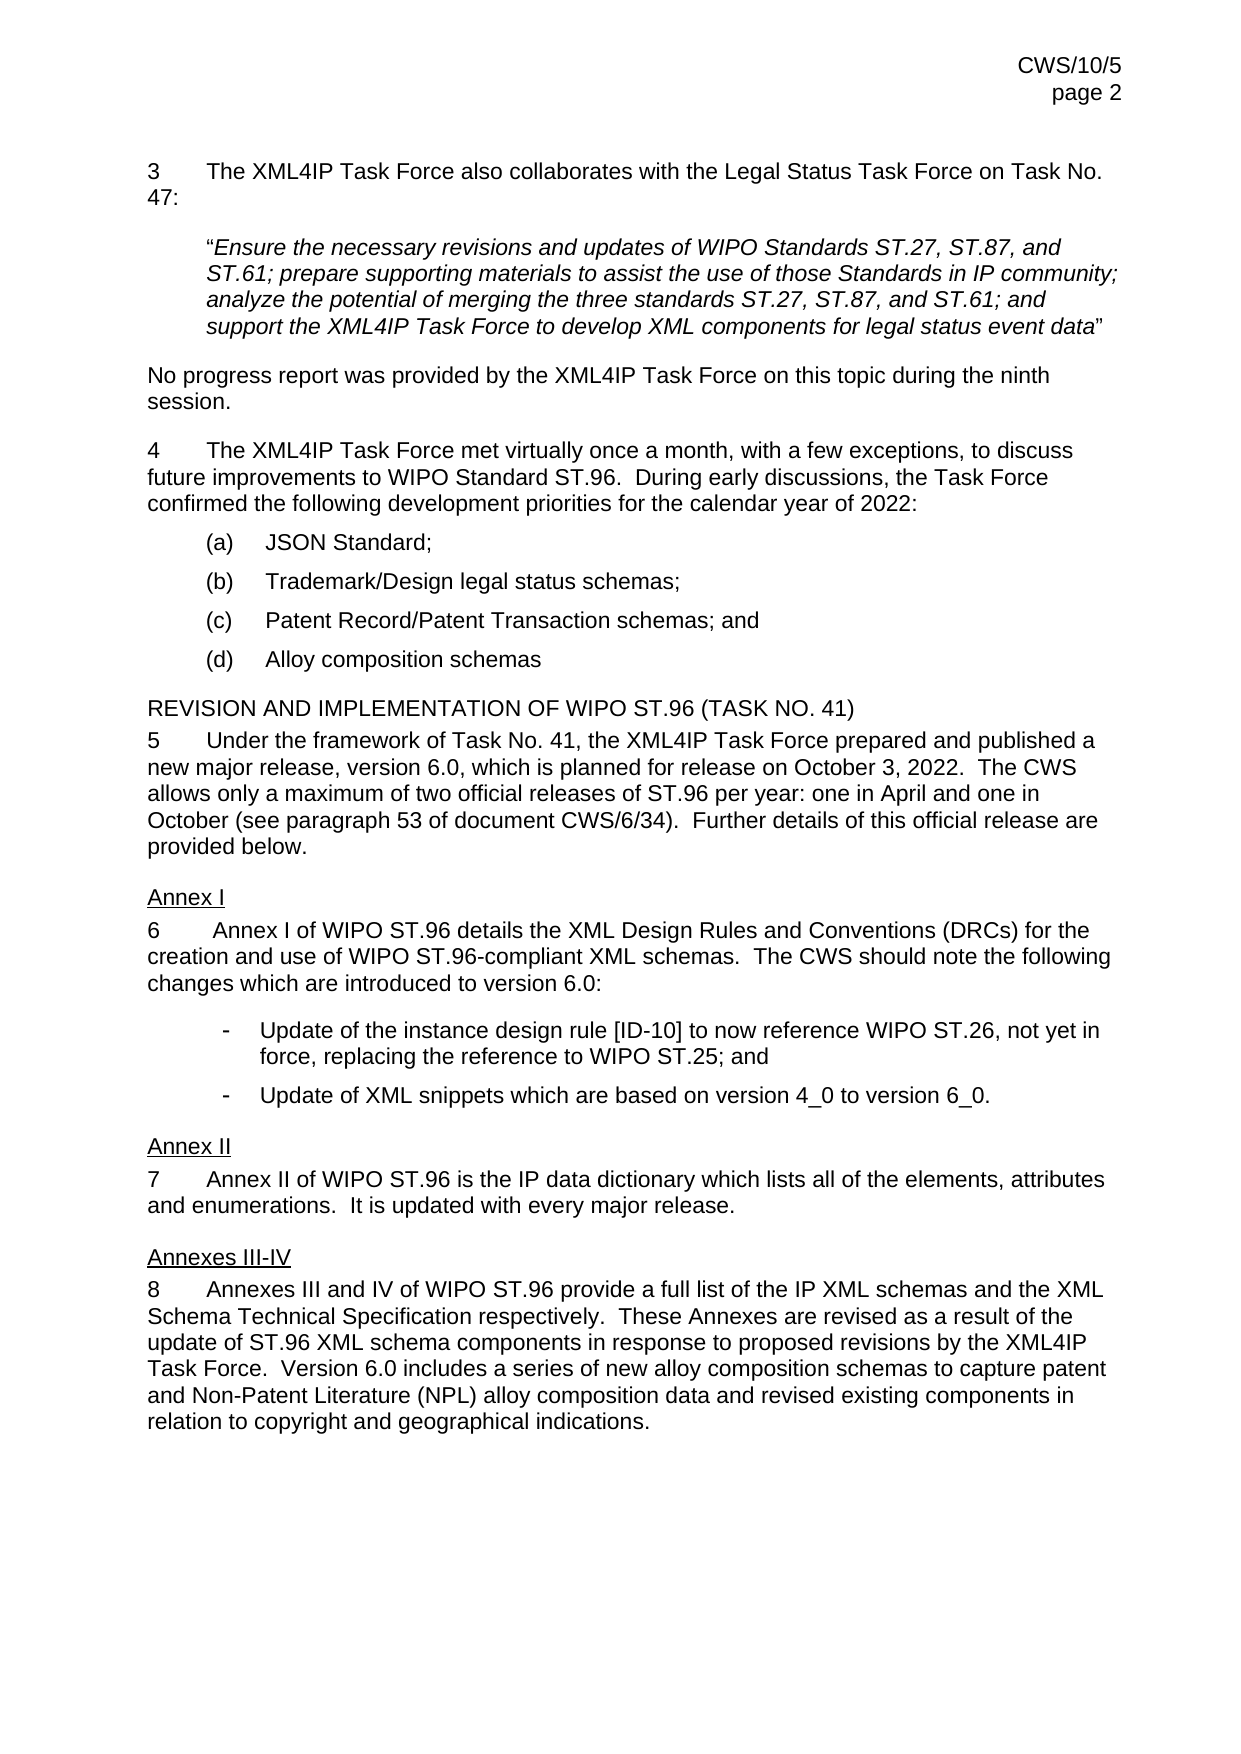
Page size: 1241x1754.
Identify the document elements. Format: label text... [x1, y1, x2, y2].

text The XML4IP Task Force met virtually once a month, with a few exceptions, to discuss future improvements to WIPO Standard ST.96. During early discussions, the Task Force confirmed the following development priorities for the calendar year of 2022: [147, 437, 1122, 517]
text The XML4IP Task Force also collaborates with the Legal Status Task Force on Task No. 47: [147, 158, 1122, 211]
subtitle Annexes III-IV [147, 1244, 1122, 1270]
subtitle Annex II [147, 1133, 1122, 1160]
text “Ensure the necessary revisions and updates of WIPO Standards ST.27, ST.87, and ST.61; prepare supporting materials to assist the use of those Standards in IP community; analyze the potential of merging the three standards ST.27, ST.87, and ST.61; and support the XML4IP Task Force to develop XML components for legal status event data” [206, 233, 1122, 339]
subtitle Annex I [147, 884, 1122, 911]
list Annexes III and IV of WIPO ST.96 provide a full list of the IP XML schemas and the XML Schema Technical Specification respectively. These Annexes are revised as a result of the update of ST.96 XML schema components in response to proposed revisions by the XML4IP Task Force. Version 6.0 includes a series of new alloy composition schemas to capture patent and Non-Patent Literature (NPL) alloy composition data and revised existing components in relation to copyright and geographical indications. [147, 1276, 1122, 1434]
list JSON Standard; [206, 529, 1122, 555]
list Trademark/Design legal status schemas; [206, 568, 1122, 594]
list Update of the instance design rule [ID-10] to now reference WIPO ST.26, not yet in force, replacing the reference to WIPO ST.25; and [222, 1017, 1122, 1069]
list Update of XML snippets which are based on version 4_0 to version 6_0. [222, 1082, 1122, 1108]
subtitle Revision and implementation of WIPO ST.96 (Task No. 41) [147, 695, 1122, 721]
text No progress report was provided by the XML4IP Task Force on this topic during the ninth session. [147, 362, 1122, 414]
list Alloy composition schemas [206, 646, 1122, 672]
list Annex I of WIPO ST.96 details the XML Design Rules and Conventions (DRCs) for the creation and use of WIPO ST.96-compliant XML schemas. The CWS should note the following changes which are introduced to version 6.0: [147, 917, 1122, 996]
text Annex II of WIPO ST.96 is the IP data dictionary which lists all of the elements, attributes and enumerations. It is updated with every major release. [147, 1166, 1122, 1219]
list Patent Record/Patent Transaction schemas; and [206, 607, 1122, 633]
list Under the framework of Task No. 41, the XML4IP Task Force prepared and published a new major release, version 6.0, which is planned for release on October 3, 2022. The CWS allows only a maximum of two official releases of ST.96 per year: one in April and one in October (see paragraph 53 of document CWS/6/34). Further details of this official release are provided below. [147, 727, 1122, 859]
